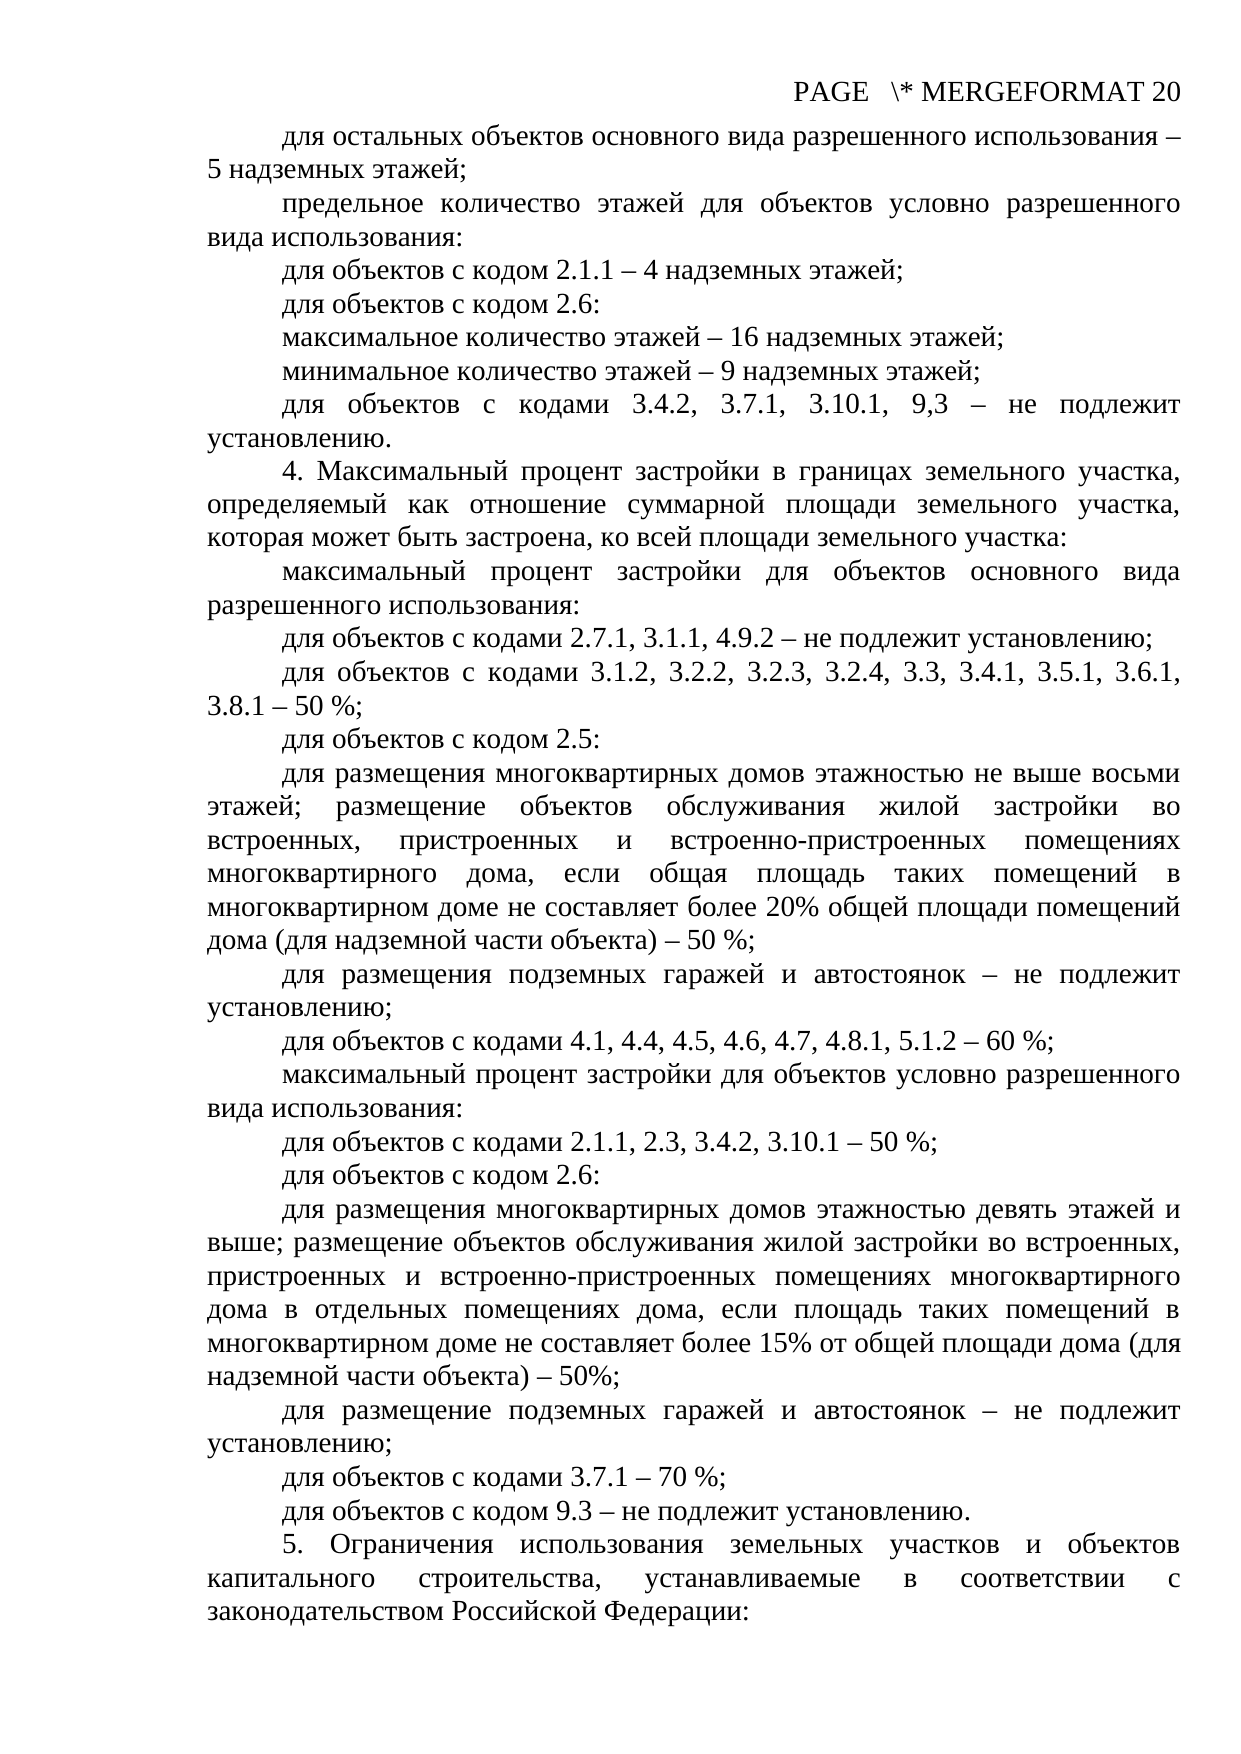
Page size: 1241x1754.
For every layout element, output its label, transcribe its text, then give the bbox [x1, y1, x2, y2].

text для объектов с кодами 2.1.1, 2.3, 3.4.2, 3.10.1 – 50 %; [207, 1124, 1181, 1157]
text для остальных объектов основного вида разрешенного использования – 5 надземных этажей; [207, 118, 1181, 185]
text 5. Ограничения использования земельных участков и объектов капитального строительства, устанавливаемые в соответствии с законодательством Российской Федерации: [207, 1526, 1181, 1627]
text для размещения многоквартирных домов этажностью не выше восьми этажей; размещение объектов обслуживания жилой застройки во встроенных, пристроенных и встроенно-пристроенных помещениях многоквартирного дома, если общая площадь таких помещений в многоквартирном доме не составляет более 20% общей площади помещений дома (для надземной части объекта) – 50 %; [207, 755, 1181, 956]
text для размещение подземных гаражей и автостоянок – не подлежит установлению; [207, 1392, 1181, 1459]
text максимальный процент застройки для объектов основного вида разрешенного использования: [207, 553, 1181, 621]
text для объектов с кодами 3.7.1 – 70 %; [207, 1459, 1181, 1493]
text предельное количество этажей для объектов условно разрешенного вида использования: [207, 185, 1181, 252]
text максимальное количество этажей – 16 надземных этажей; [207, 319, 1181, 353]
text для объектов с кодом 2.6: [207, 286, 1181, 319]
text для объектов с кодами 3.4.2, 3.7.1, 3.10.1, 9,3 – не подлежит установлению. [207, 386, 1181, 453]
text максимальный процент застройки для объектов условно разрешенного вида использования: [207, 1057, 1181, 1124]
text для объектов с кодом 2.1.1 – 4 надземных этажей; [207, 252, 1181, 286]
text для объектов с кодами 4.1, 4.4, 4.5, 4.6, 4.7, 4.8.1, 5.1.2 – 60 %; [207, 1023, 1181, 1057]
text для размещения подземных гаражей и автостоянок – не подлежит установлению; [207, 956, 1181, 1023]
text минимальное количество этажей – 9 надземных этажей; [207, 353, 1181, 386]
text для объектов с кодом 2.6: [207, 1157, 1181, 1191]
text для объектов с кодом 9.3 – не подлежит установлению. [207, 1493, 1181, 1526]
text для размещения многоквартирных домов этажностью девять этажей и выше; размещение объектов обслуживания жилой застройки во встроенных, пристроенных и встроенно-пристроенных помещениях многоквартирного дома в отдельных помещениях дома, если площадь таких помещений в многоквартирном доме не составляет более 15% от общей площади дома (для надземной части объекта) – 50%; [207, 1191, 1181, 1392]
text для объектов с кодом 2.5: [207, 721, 1181, 755]
text для объектов с кодами 2.7.1, 3.1.1, 4.9.2 – не подлежит установлению; [207, 621, 1181, 654]
text для объектов с кодами 3.1.2, 3.2.2, 3.2.3, 3.2.4, 3.3, 3.4.1, 3.5.1, 3.6.1, 3.8.1 – 50 %; [207, 654, 1181, 721]
text 4. Максимальный процент застройки в границах земельного участка, определяемый как отношение суммарной площади земельного участка, которая может быть застроена, ко всей площади земельного участка: [207, 453, 1181, 553]
